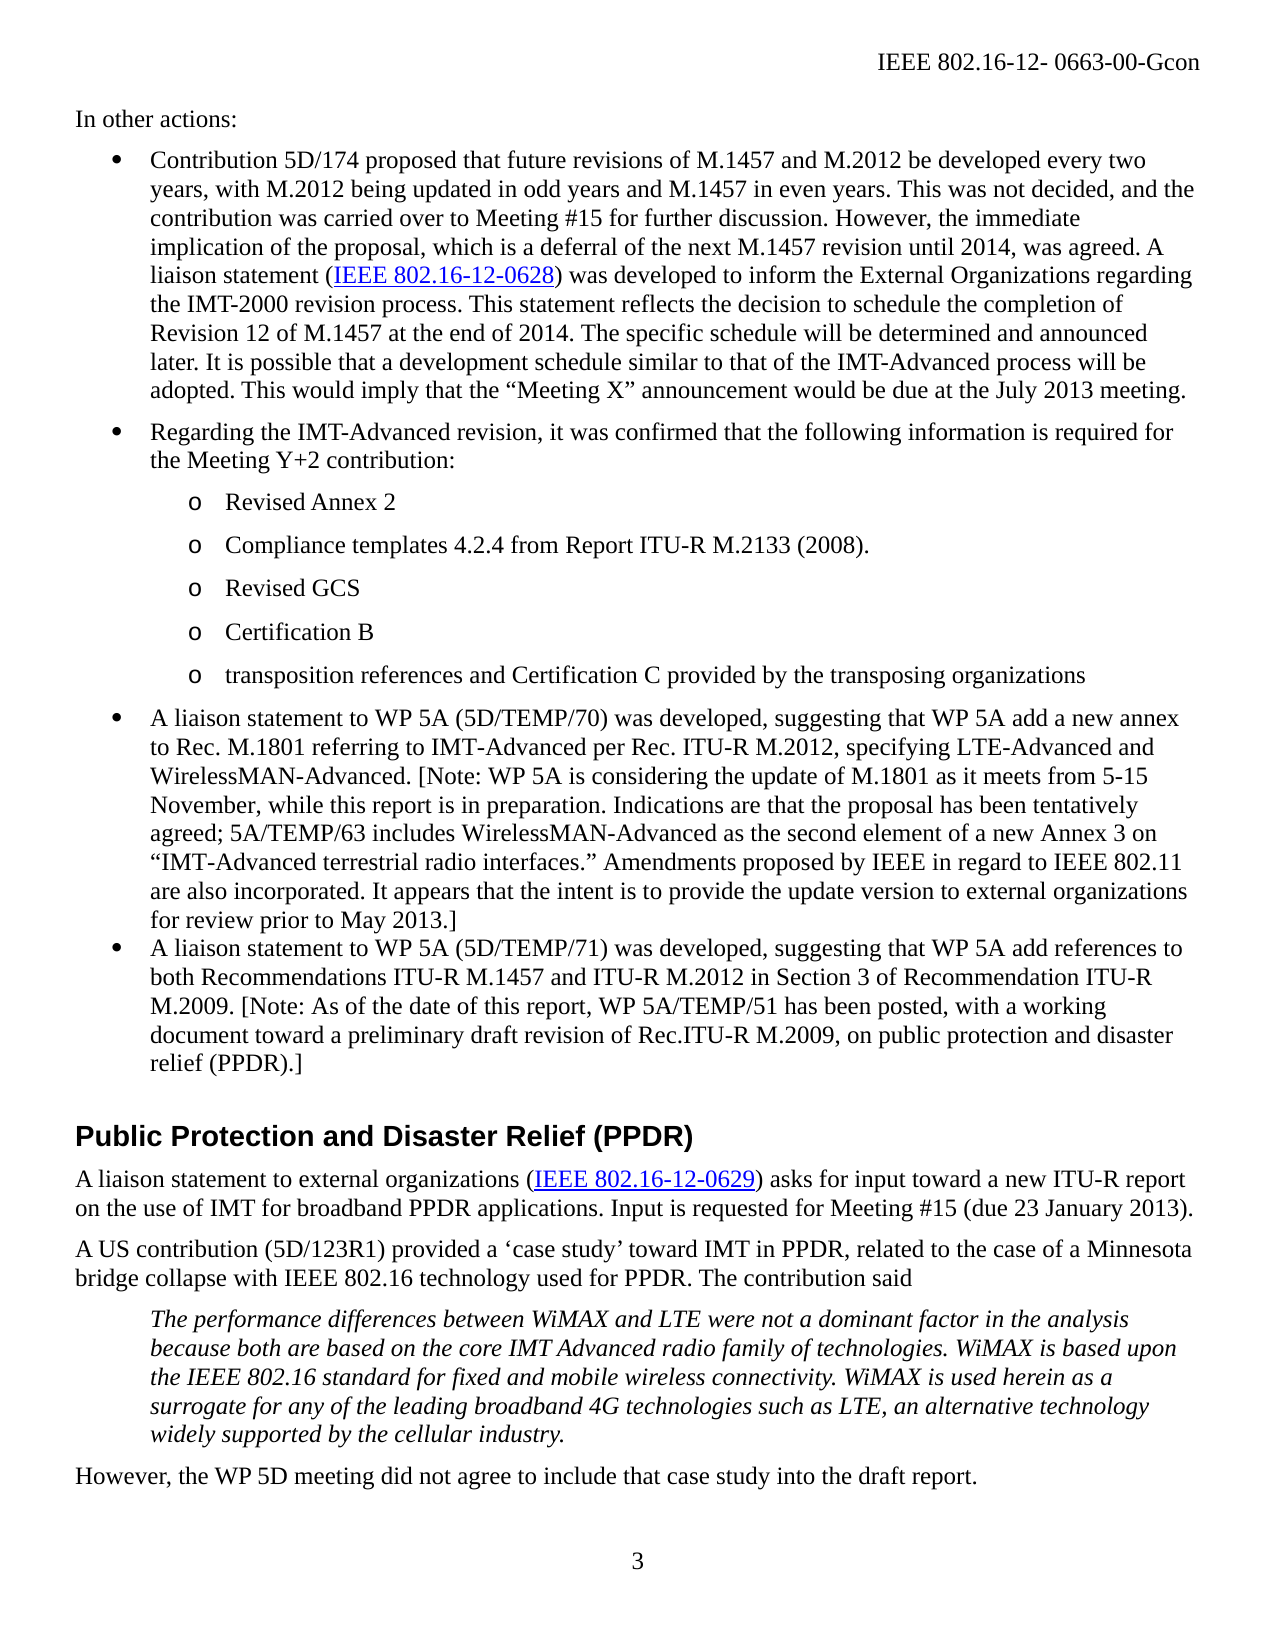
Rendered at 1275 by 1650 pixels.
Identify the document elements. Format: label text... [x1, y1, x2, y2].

text A US contribution (5D/123R1) provided a ‘case study’ toward IMT in PPDR, related to the case of a Minnesota bridge collapse with IEEE 802.16 technology used for PPDR. The contribution said [75, 1234, 1200, 1292]
text A liaison statement to external organizations (IEEE 802.16-12-0629) asks for input toward a new ITU-R report on the use of IMT for broadband PPDR applications. Input is requested for Meeting #15 (due 23 January 2013). [75, 1164, 1200, 1222]
list Revised GCS [187, 573, 1200, 604]
list Compliance templates 4.2.4 from Report ITU-R M.2133 (2008). [187, 530, 1200, 561]
list transposition references and Certification C provided by the transposing organizations [187, 660, 1200, 691]
list Regarding the IMT-Advanced revision, it was confirmed that the following information is required for the Meeting Y+2 contribution: [112, 417, 1200, 474]
text In other actions: [75, 104, 1200, 133]
list Certification B [187, 617, 1200, 648]
list A liaison statement to WP 5A (5D/TEMP/71) was developed, suggesting that WP 5A add references to both Recommendations ITU-R M.1457 and ITU-R M.2012 in Section 3 of Recommendation ITU-R M.2009. [Note: As of the date of this report, WP 5A/TEMP/51 has been posted, with a working document toward a preliminary draft revision of Rec.ITU-R M.2009, on public protection and disaster relief (PPDR).] [112, 933, 1200, 1077]
list Contribution 5D/174 proposed that future revisions of M.1457 and M.2012 be developed every two years, with M.2012 being updated in odd years and M.1457 in even years. This was not decided, and the contribution was carried over to Meeting #15 for further discussion. However, the immediate implication of the proposal, which is a deferral of the next M.1457 revision until 2014, was agreed. A liaison statement (IEEE 802.16-12-0628) was developed to inform the External Organizations regarding the IMT-2000 revision process. This statement reflects the decision to schedule the completion of Revision 12 of M.1457 at the end of 2014. The specific schedule will be determined and announced later. It is possible that a development schedule similar to that of the IMT-Advanced process will be adopted. This would imply that the “Meeting X” announcement would be due at the July 2013 meeting. [112, 146, 1200, 404]
text Public Protection and Disaster Relief (PPDR) [75, 1118, 1200, 1152]
text However, the WP 5D meeting did not agree to include that case study into the draft report. [75, 1461, 1200, 1489]
list Revised Annex 2 [187, 487, 1200, 518]
list A liaison statement to WP 5A (5D/TEMP/70) was developed, suggesting that WP 5A add a new annex to Rec. M.1801 referring to IMT-Advanced per Rec. ITU-R M.2012, specifying LTE-Advanced and WirelessMAN-Advanced. [Note: WP 5A is considering the update of M.1801 as it meets from 5-15 November, while this report is in preparation. Indications are that the proposal has been tentatively agreed; 5A/TEMP/63 includes WirelessMAN-Advanced as the second element of a new Annex 3 on “IMT-Advanced terrestrial radio interfaces.” Amendments proposed by IEEE in regard to IEEE 802.11 are also incorporated. It appears that the intent is to provide the update version to external organizations for review prior to May 2013.] [112, 703, 1200, 933]
text The performance differences between WiMAX and LTE were not a dominant factor in the analysis because both are based on the core IMT Advanced radio family of technologies. WiMAX is based upon the IEEE 802.16 standard for fixed and mobile wireless connectivity. WiMAX is used herein as a surrogate for any of the leading broadband 4G technologies such as LTE, an alternative technology widely supported by the cellular industry. [150, 1304, 1200, 1448]
